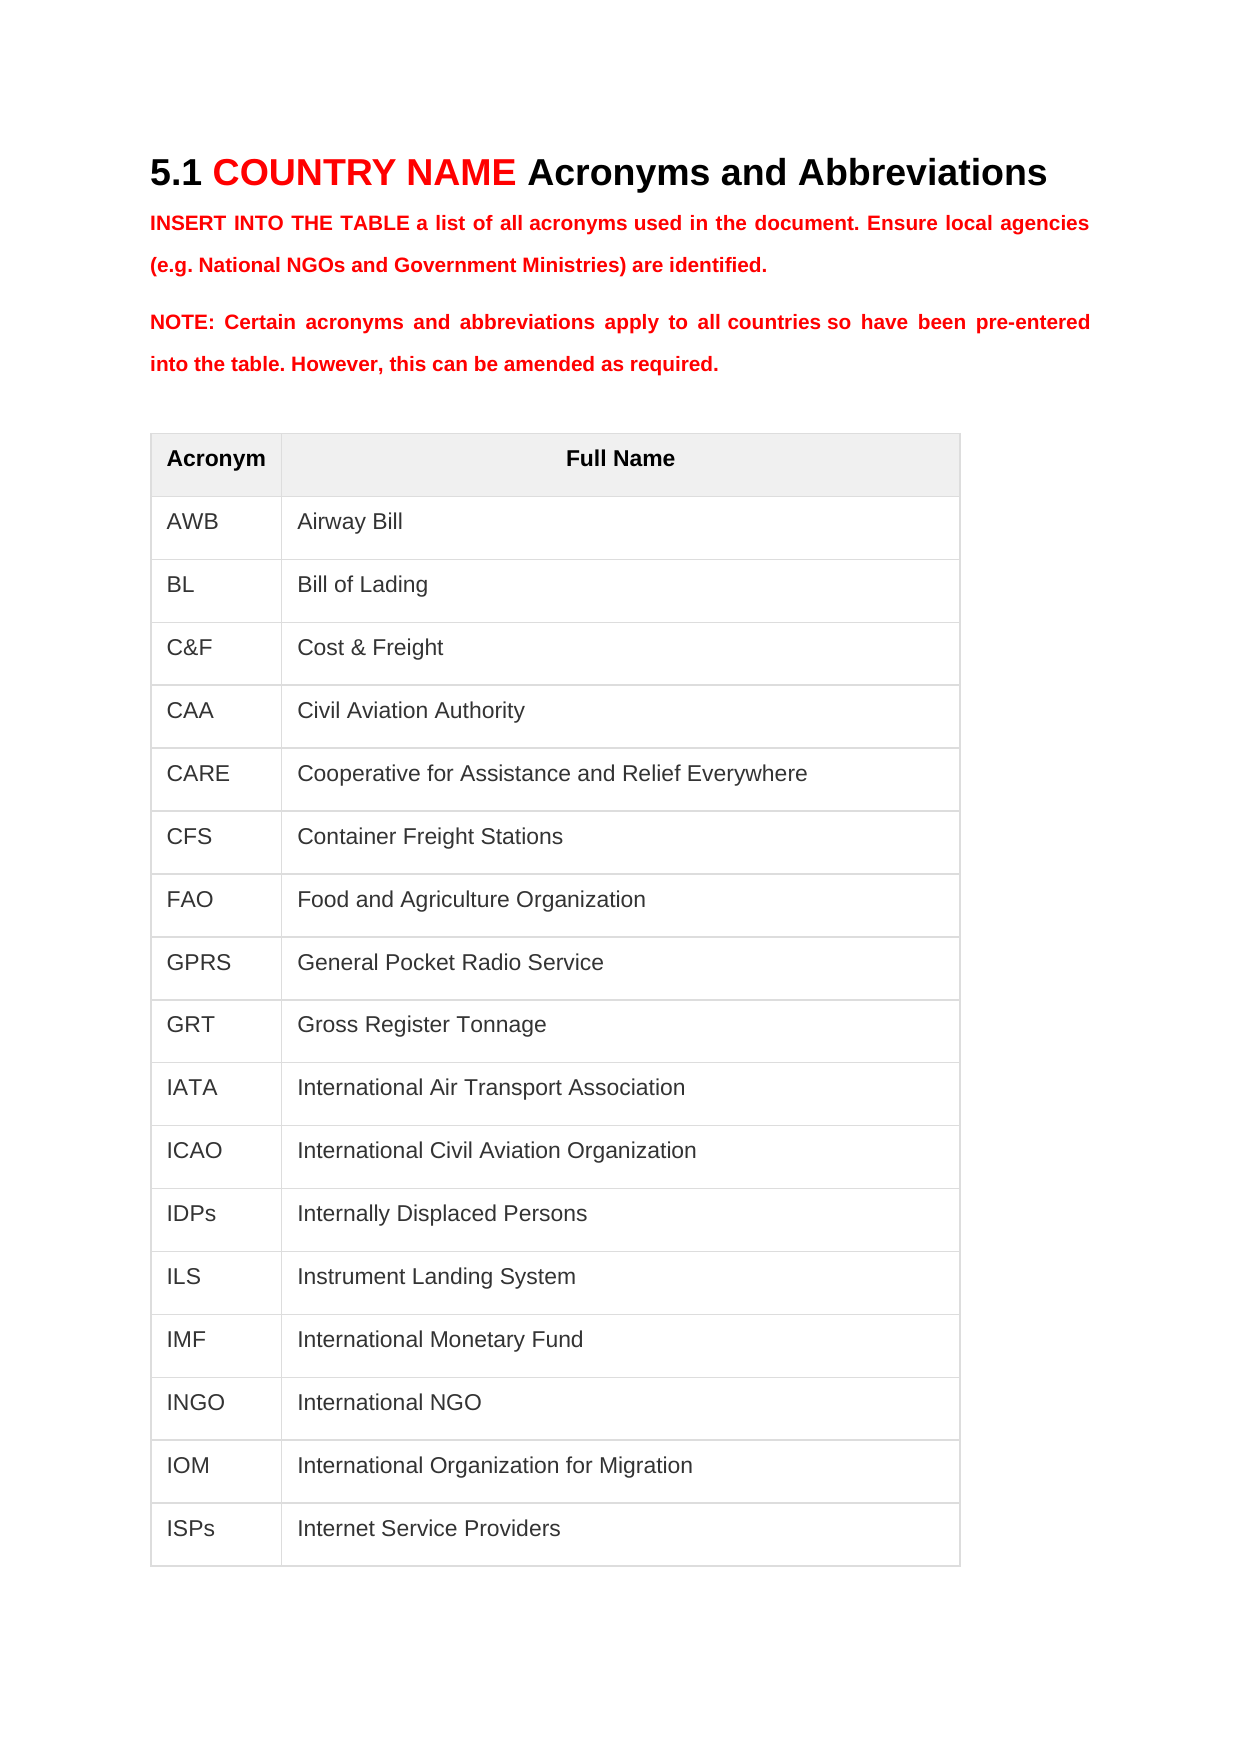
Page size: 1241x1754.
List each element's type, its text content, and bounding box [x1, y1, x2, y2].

table_cell International Organization for Migration [282, 1441, 959, 1502]
table_cell Gross Register Tonnage [282, 1001, 959, 1062]
table_cell BL [152, 560, 281, 621]
table_cell Airway Bill [282, 497, 959, 558]
table_cell Cost & Freight [282, 623, 959, 684]
text INSERT INTO THE TABLE a list of all acronyms used in the document. Ensure local agencies (e.g. National NGOs and Government Ministries) are identified. [150, 193, 1090, 276]
table_cell General Pocket Radio Service [282, 938, 959, 999]
table_cell C&F [152, 623, 281, 684]
text NOTE: Certain acronyms and abbreviations apply to all countries so have been pre-entered into the table. However, this can be amended as required. [150, 292, 1090, 375]
table_cell IOM [152, 1441, 281, 1502]
table_cell Food and Agriculture Organization [282, 875, 959, 936]
table_header Full Name [282, 434, 959, 496]
table_cell Internet Service Providers [282, 1504, 959, 1565]
table_cell Internally Displaced Persons [282, 1189, 959, 1251]
table_cell Instrument Landing System [282, 1252, 959, 1313]
table_header Acronym [152, 434, 281, 496]
table_cell AWB [152, 497, 281, 558]
table_cell FAO [152, 875, 281, 936]
table_cell Bill of Lading [282, 560, 959, 621]
table_cell International NGO [282, 1378, 959, 1439]
table_cell ILS [152, 1252, 281, 1313]
table_cell INGO [152, 1378, 281, 1439]
table_cell GPRS [152, 938, 281, 999]
table_cell CAA [152, 686, 281, 747]
table_cell Civil Aviation Authority [282, 686, 959, 747]
table_cell Container Freight Stations [282, 812, 959, 873]
table_cell GRT [152, 1001, 281, 1062]
table_cell International Monetary Fund [282, 1315, 959, 1376]
text 5.1 COUNTRY NAME Acronyms and Abbreviations [150, 150, 1090, 193]
table_cell ISPs [152, 1504, 281, 1565]
table_cell ICAO [152, 1126, 281, 1188]
table_cell International Air Transport Association [282, 1063, 959, 1125]
table_cell CARE [152, 749, 281, 810]
table_cell IMF [152, 1315, 281, 1376]
table_cell International Civil Aviation Organization [282, 1126, 959, 1188]
table_cell IDPs [152, 1189, 281, 1251]
table_cell Cooperative for Assistance and Relief Everywhere [282, 749, 959, 810]
table_cell CFS [152, 812, 281, 873]
table_cell IATA [152, 1063, 281, 1125]
